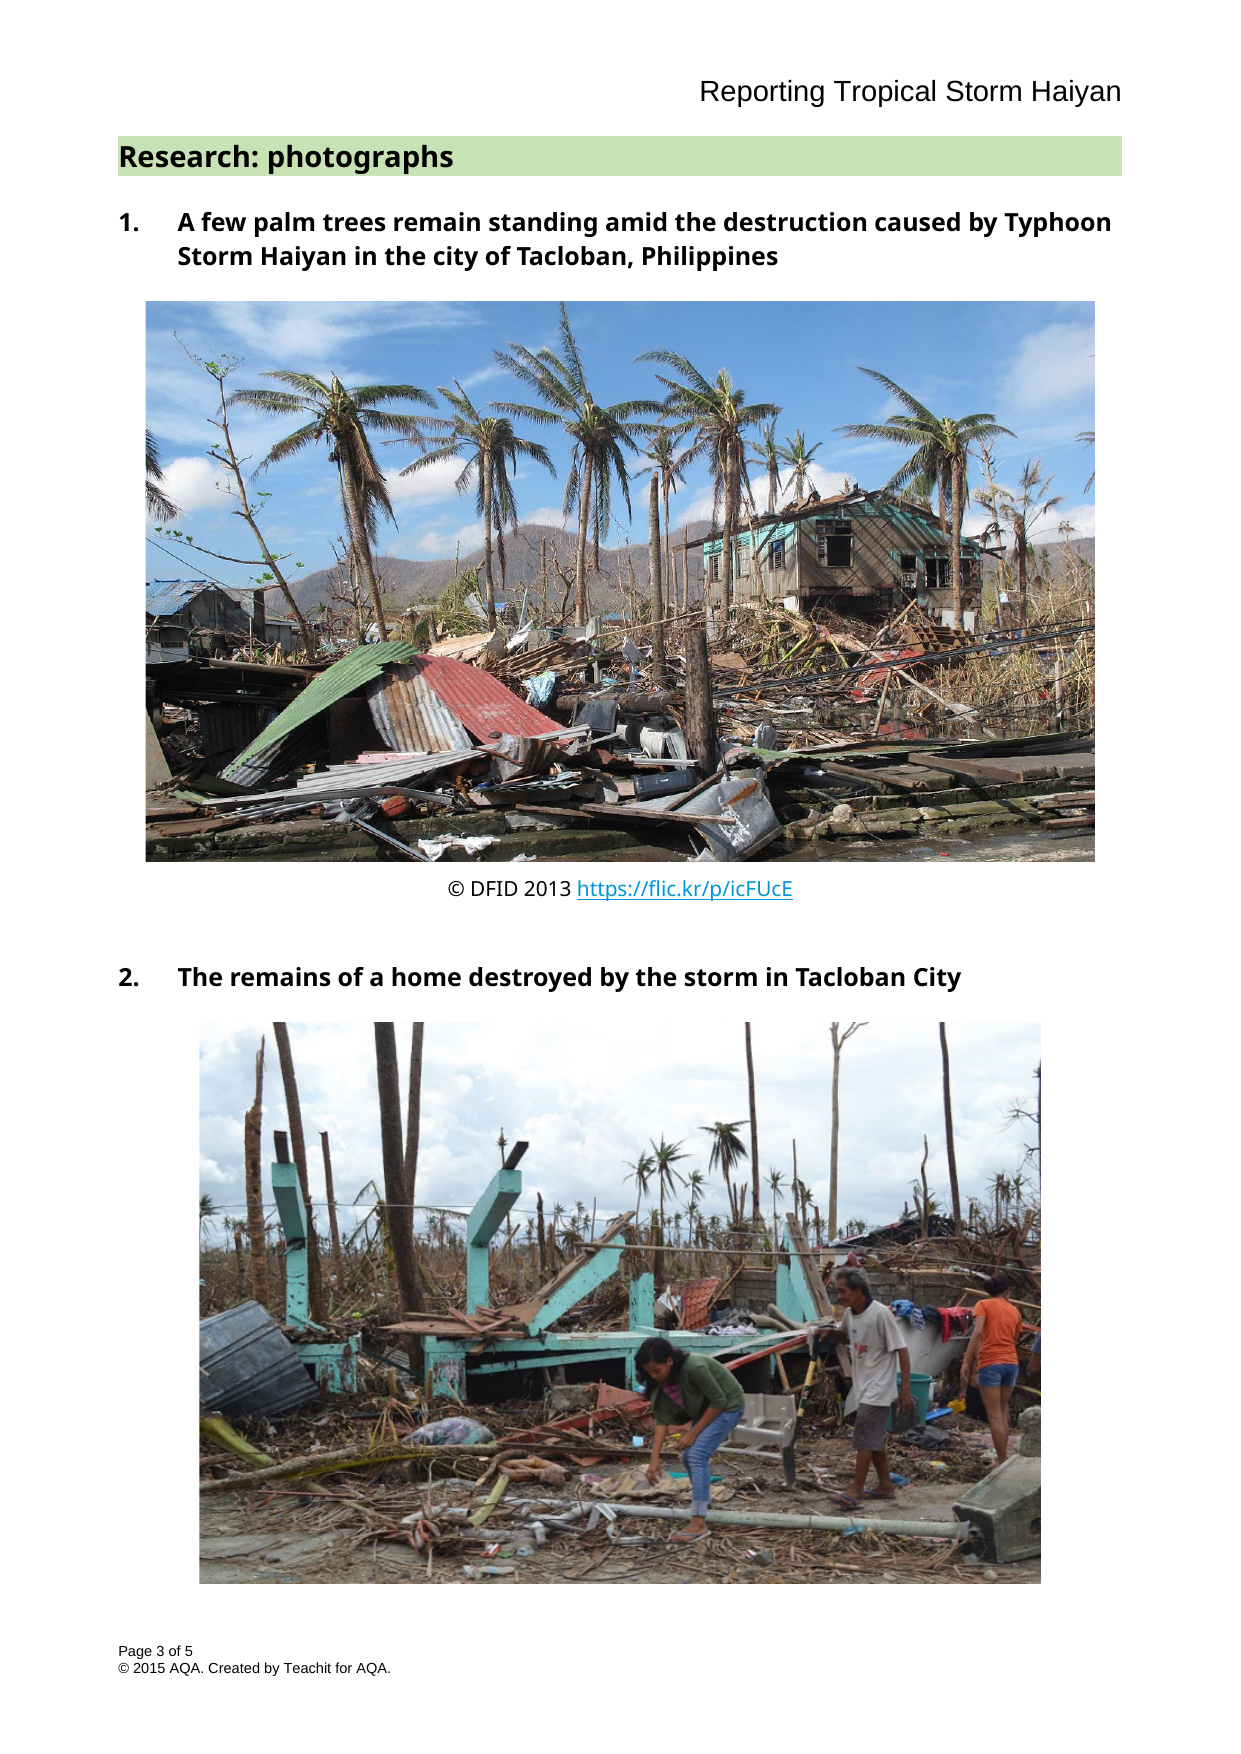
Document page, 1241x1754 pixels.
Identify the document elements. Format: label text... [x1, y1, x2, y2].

list A few palm trees remain standing amid the destruction caused by Typhoon Storm Haiyan in the city of Tacloban, Philippines [118, 204, 1122, 272]
text © DFID 2013 https://flic.kr/p/icFUcE [118, 874, 1122, 903]
picture [145, 301, 1095, 862]
picture [199, 1022, 1041, 1584]
text Research: photographs [118, 136, 1122, 176]
list The remains of a home destroyed by the storm in Tacloban City [118, 960, 1122, 994]
